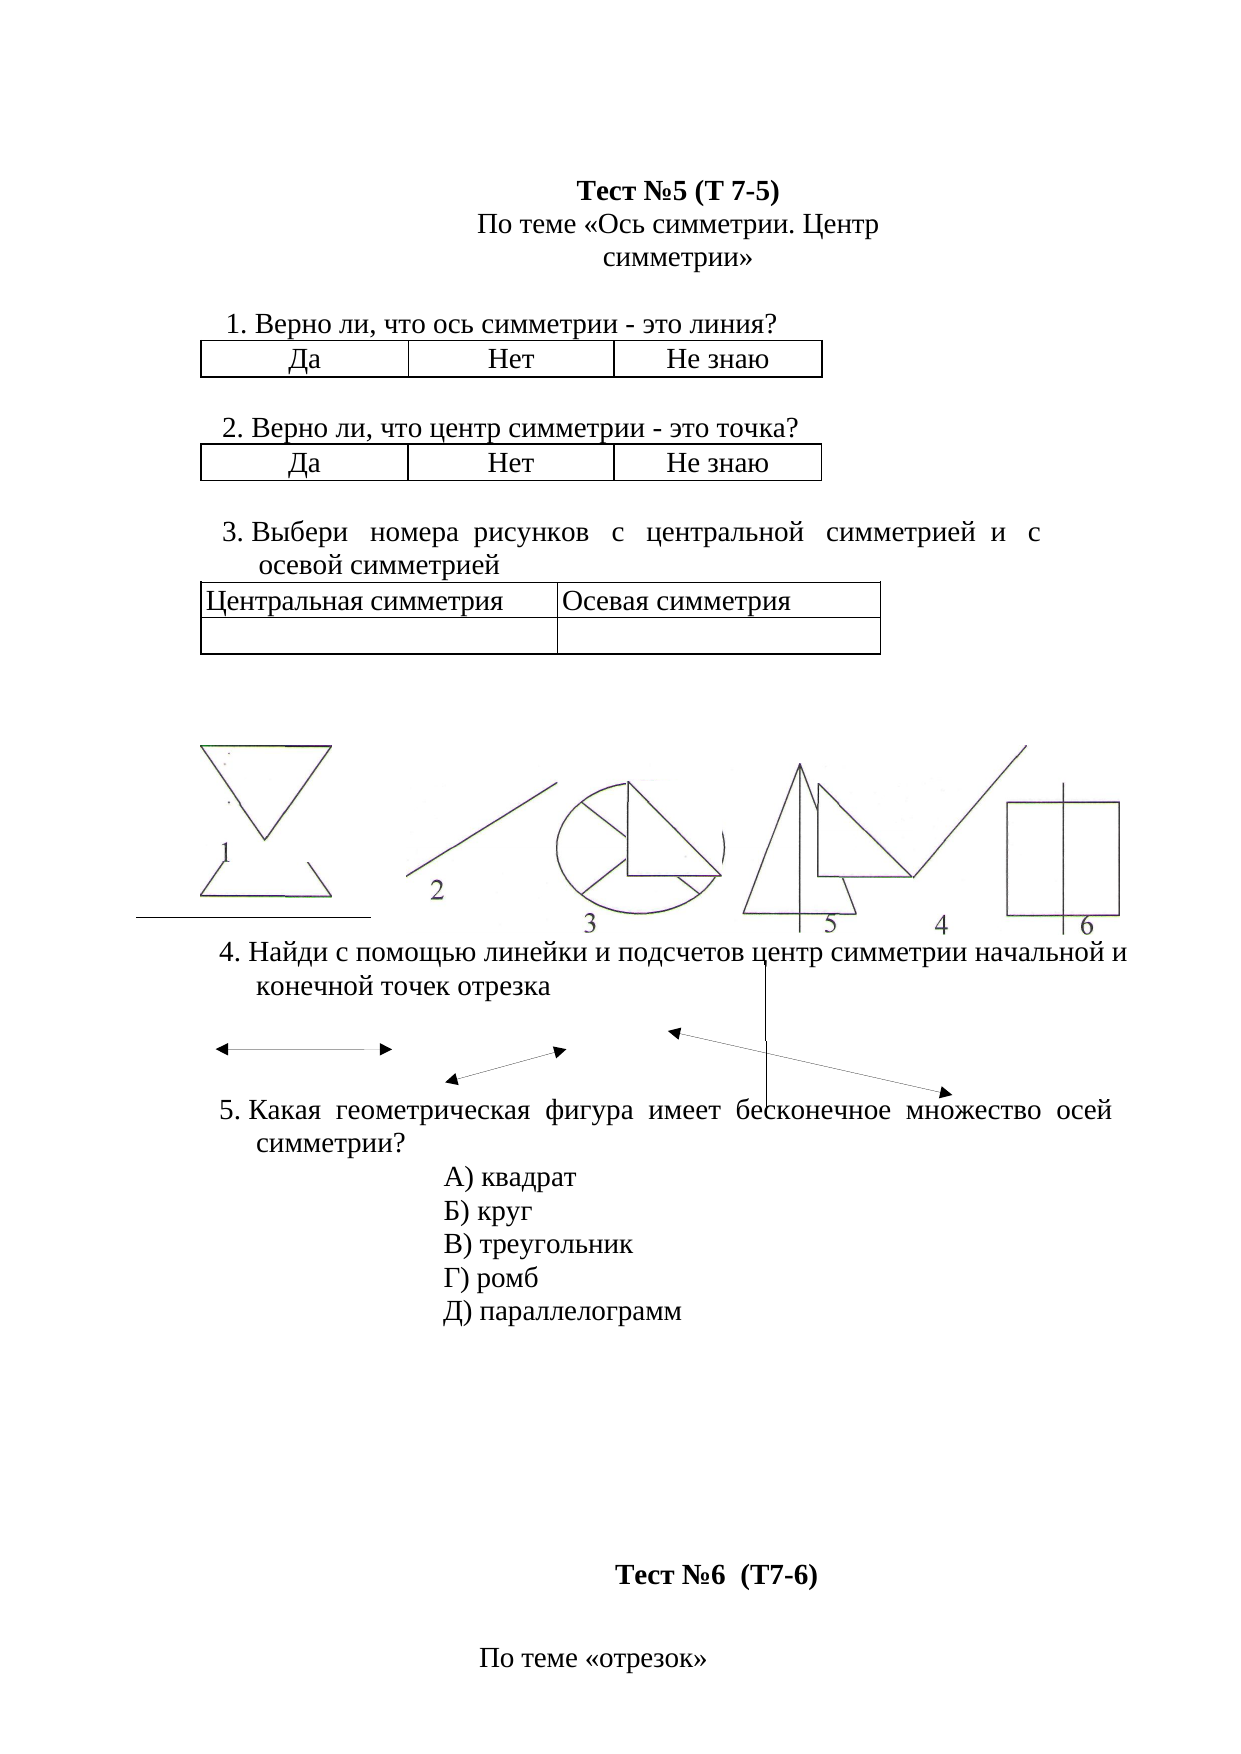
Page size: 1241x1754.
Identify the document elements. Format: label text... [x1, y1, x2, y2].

text В) треугольник [443, 1227, 1133, 1260]
text По теме «Ось симметрии. Центр симметрии» [408, 207, 947, 273]
text 5. Какая геометрическая фигура имеет бесконечное множество осей симметрии? [219, 1092, 1133, 1159]
table_header Центральная симметрия [202, 583, 557, 617]
text Тест №5 (Т 7-5) [408, 174, 947, 207]
text 1. Верно ли, что ось симметрии - это линия? [225, 306, 1133, 340]
text А) квадрат [443, 1159, 1133, 1193]
table_header Не знаю [615, 341, 821, 376]
table_cell [202, 618, 557, 653]
text Б) круг [443, 1193, 1133, 1227]
table_header Нет [409, 445, 613, 480]
table_cell [558, 618, 880, 653]
table_header Не знаю [615, 445, 821, 480]
text Д) параллелограмм [443, 1294, 1133, 1327]
table_header Нет [409, 341, 613, 376]
text По теме «отрезок» [479, 1631, 1133, 1677]
picture [200, 745, 332, 898]
text Г) ромб [443, 1260, 1133, 1294]
table_header Да [202, 445, 407, 480]
text 2. Верно ли, что центр симметрии - это точка? [222, 410, 1133, 443]
text 3. Выбери номера рисунков с центральной симметрией и с осевой симметрией [222, 514, 1133, 581]
text Тест №6 (Т7-6) [615, 1557, 1133, 1591]
picture [406, 745, 1120, 935]
table_header Осевая симметрия [558, 583, 880, 617]
table_header Да [202, 341, 408, 376]
